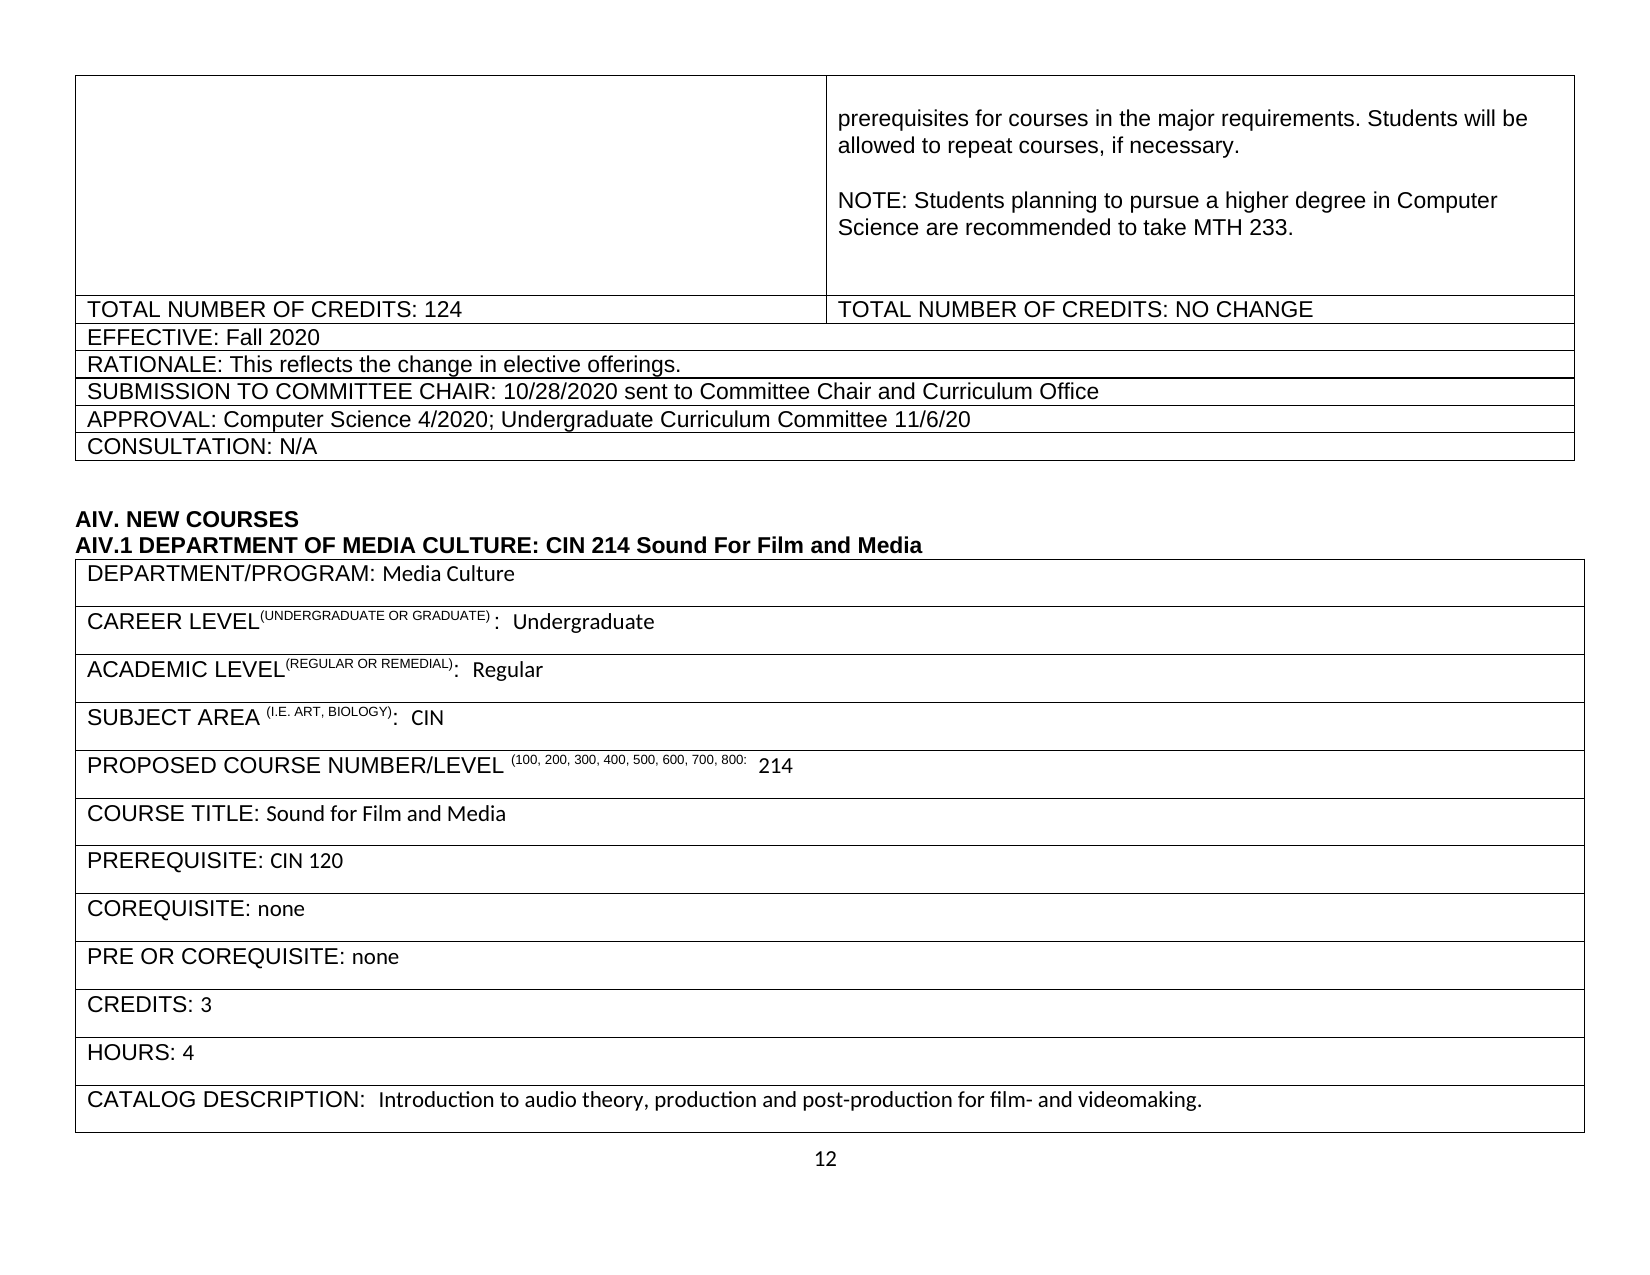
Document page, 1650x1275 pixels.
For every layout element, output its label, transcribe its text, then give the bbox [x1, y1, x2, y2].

table_cell TOTAL NUMBER OF CREDITS: 124 [76, 296, 826, 323]
table_cell ACADEMIC LEVEL(REGULAR OR REMEDIAL): [76, 655, 1584, 702]
table_cell CONSULTATION: N/A [76, 433, 1574, 460]
table_cell SUBJECT AREA (I.E. ART, BIOLOGY): [76, 703, 1584, 750]
table_cell TOTAL NUMBER OF CREDITS: NO CHANGE [827, 296, 1574, 323]
table_cell PREREQUISITE: [76, 846, 1584, 893]
table_cell COURSE TITLE: [76, 799, 1584, 845]
table_cell EFFECTIVE: [76, 324, 1574, 350]
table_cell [827, 76, 1574, 295]
table_cell CAREER LEVEL(UNDERGRADUATE OR GRADUATE) : [76, 607, 1584, 654]
table_cell SUBMISSION TO COMMITTEE CHAIR: sent to Committee Chair and Curriculum Office [76, 379, 1574, 405]
table_cell RATIONALE: This reflects the change in elective offerings. [76, 351, 1574, 377]
table_cell CATALOG DESCRIPTION: [76, 1086, 1584, 1132]
table_cell PRE OR COREQUISITE: [76, 942, 1584, 989]
table_cell APPROVAL: Computer Science 4/2020; Undergraduate Curriculum Committee 11/6/20 [76, 406, 1574, 432]
table_header DEPARTMENT/PROGRAM: [76, 560, 1584, 606]
table_cell PROPOSED COURSE NUMBER/LEVEL (100, 200, 300, 400, 500, 600, 700, 800: [76, 751, 1584, 798]
table_cell HOURS: [76, 1038, 1584, 1084]
text AIV.1 DEPARTMENT OF MEDIA CULTURE: CIN 214 Sound For Film and Media [75, 532, 1575, 558]
table_cell CREDITS: [76, 990, 1584, 1037]
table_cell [76, 76, 826, 295]
table_cell COREQUISITE: [76, 894, 1584, 941]
text AIV. NEW COURSES [75, 506, 1575, 532]
